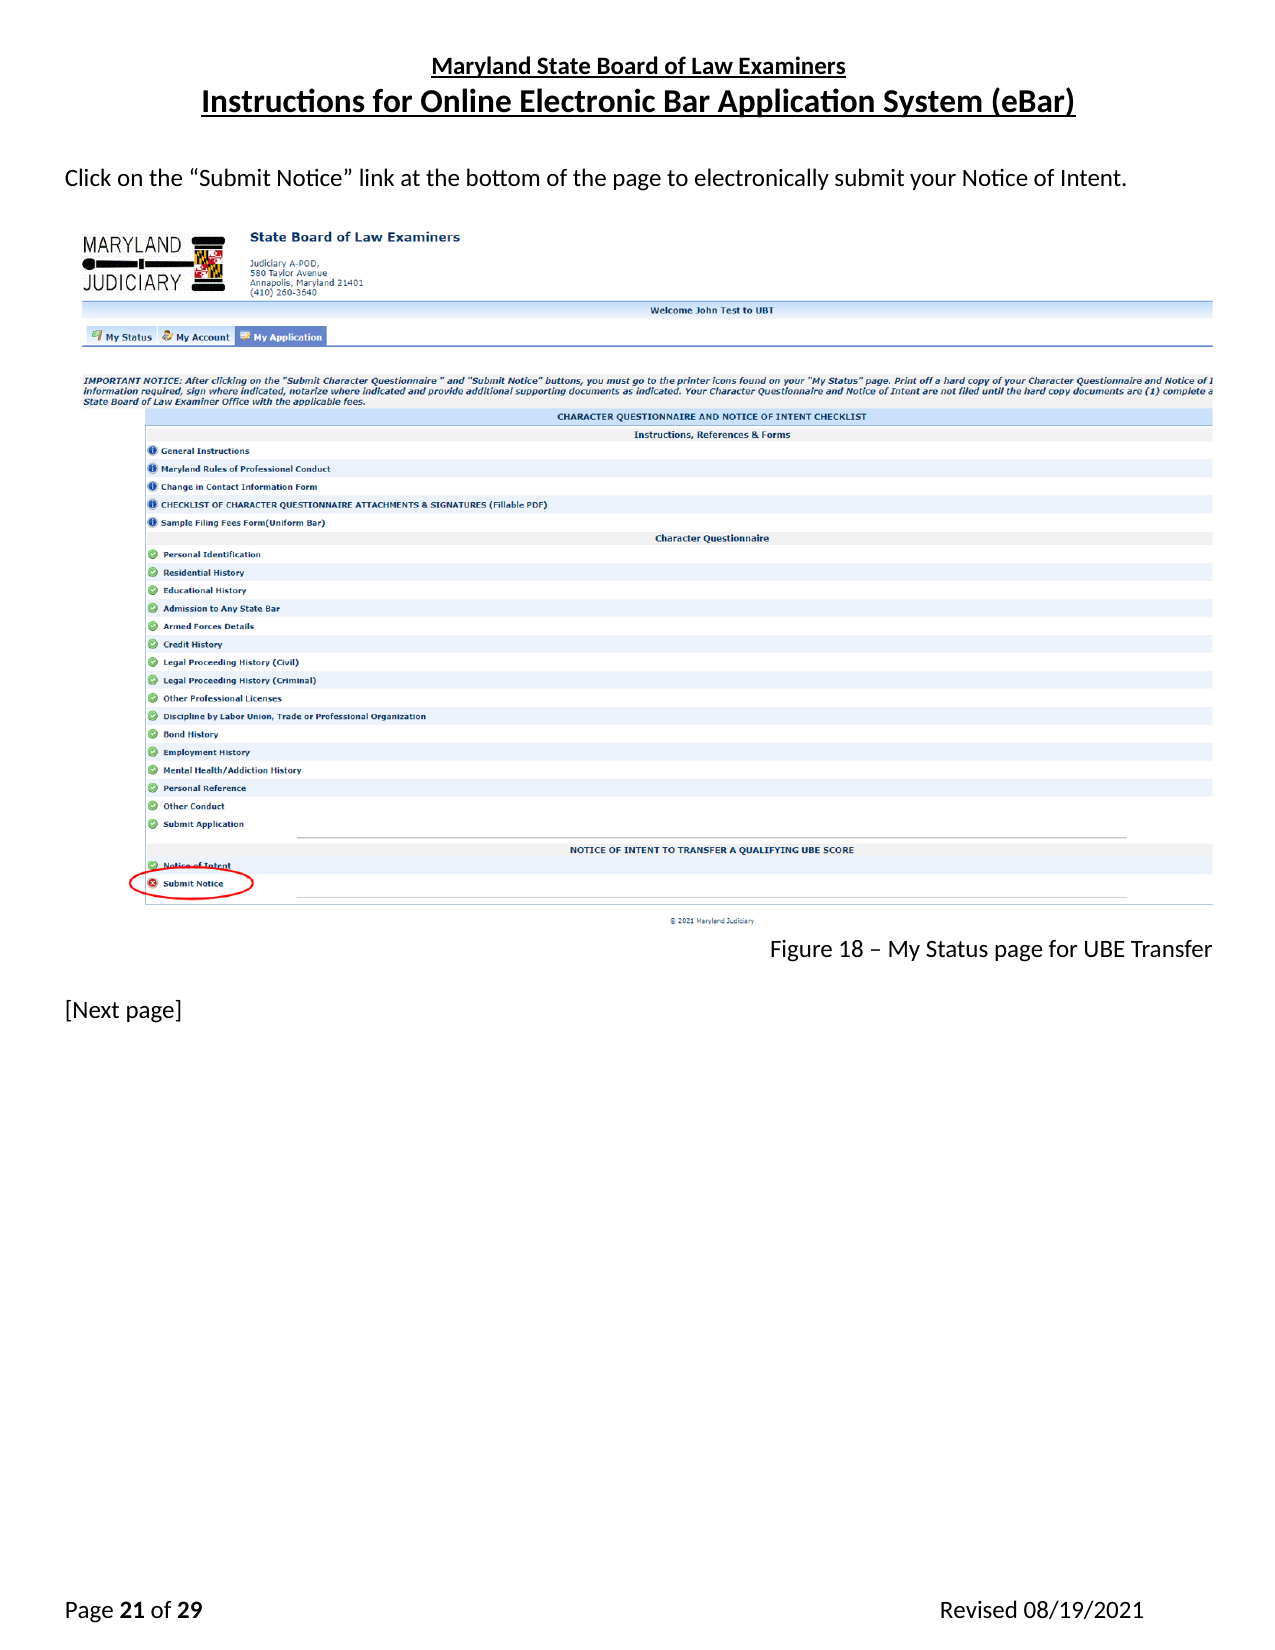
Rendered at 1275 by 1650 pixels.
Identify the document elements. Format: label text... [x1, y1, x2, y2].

text [Next page] [64, 994, 1212, 1025]
text Figure 18 – My Status page for UBE Transfer [64, 934, 1212, 964]
text Click on the “Submit Notice” link at the bottom of the page to electronically submit your Notice of Intent. [64, 162, 1212, 192]
